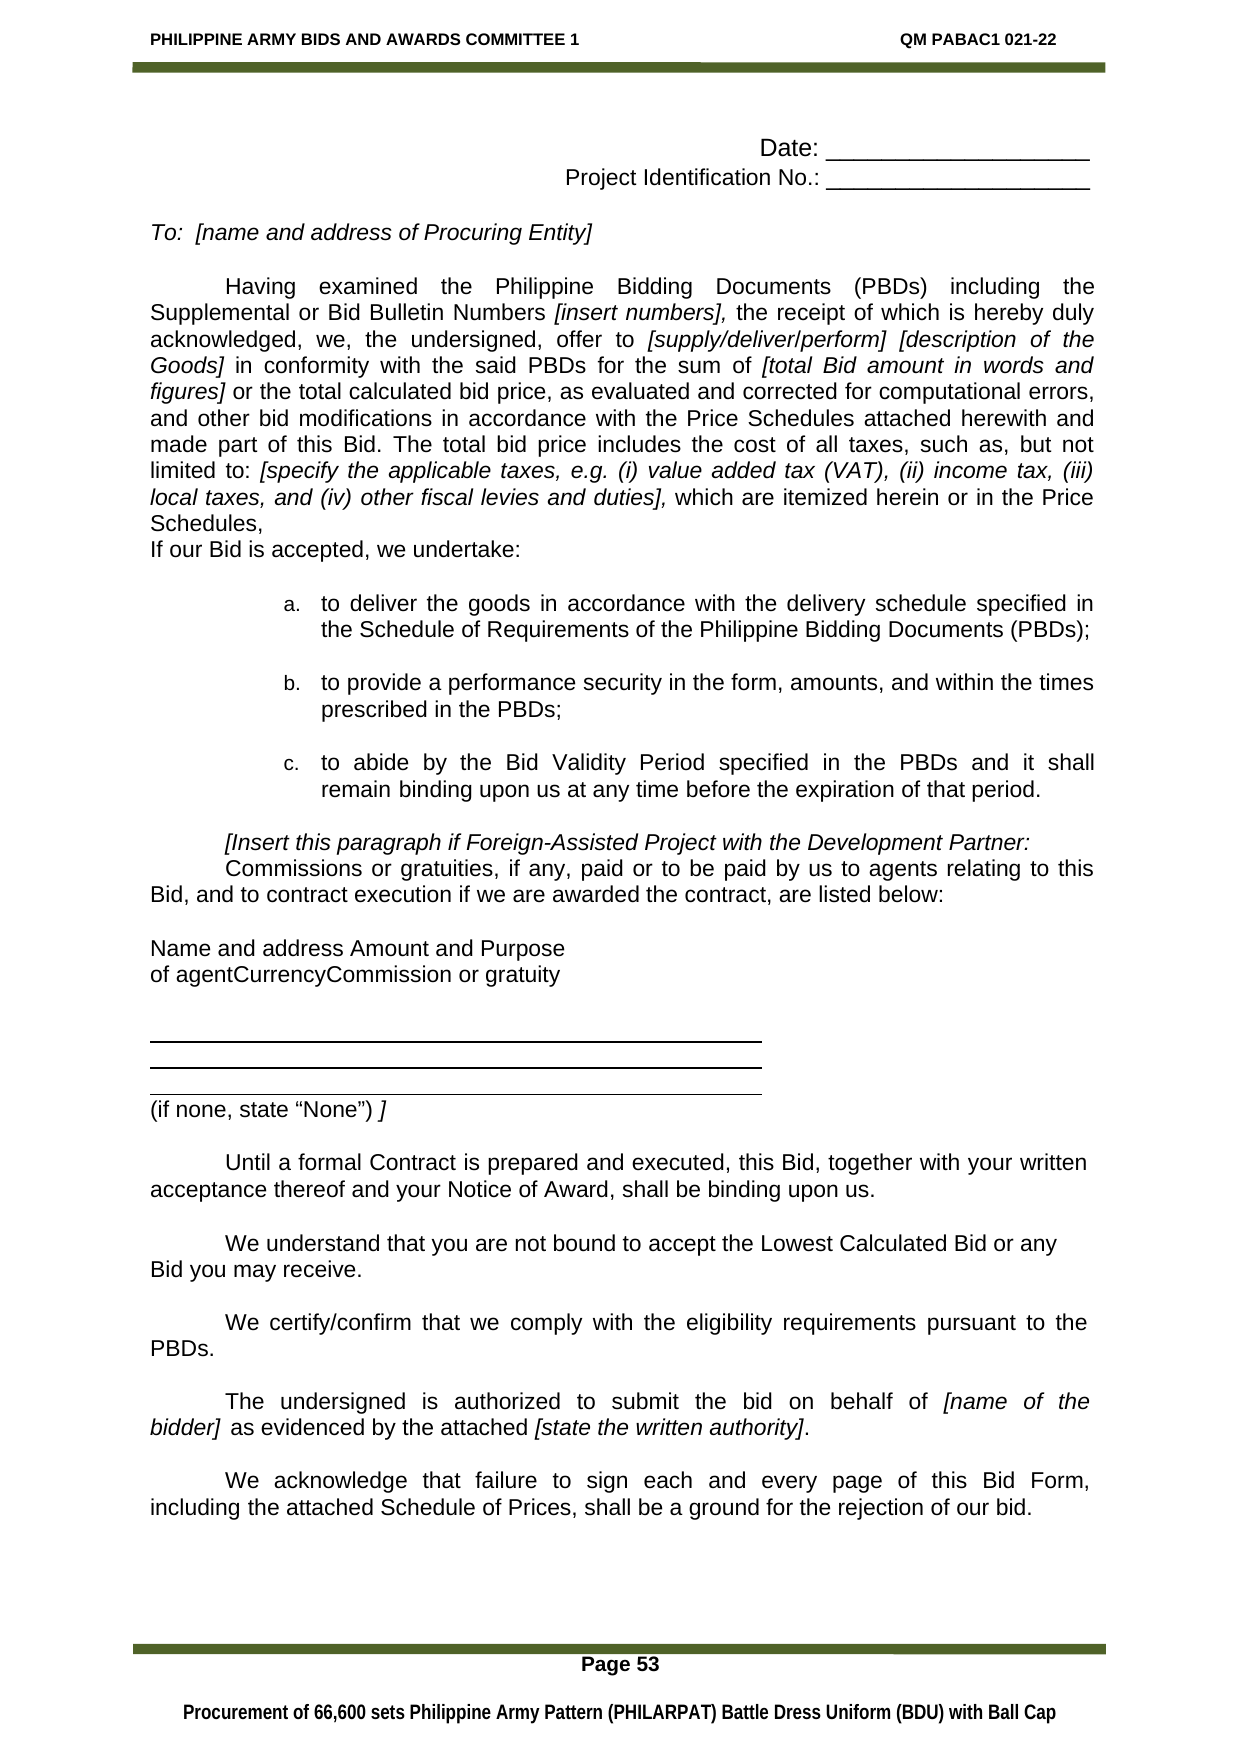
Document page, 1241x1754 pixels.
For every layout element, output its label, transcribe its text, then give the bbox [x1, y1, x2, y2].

text Project Identification No.: ___________________ [150, 162, 1090, 190]
list to deliver the goods in accordance with the delivery schedule specified in the Schedule of Requirements of the Philippine Bidding Documents (PBDs); [283, 590, 1095, 643]
text (if none, state “None”) ] [150, 1041, 1090, 1122]
text We understand that you are not bound to accept the Lowest Calculated Bid or any Bid you may receive. [150, 1229, 1090, 1282]
text Until a formal Contract is prepared and executed, this Bid, together with your written acceptance thereof and your Notice of Award, shall be binding upon us. [150, 1149, 1090, 1202]
text Having examined the Philippine Bidding Documents (PBDs) including the Supplemental or Bid Bulletin Numbers [insert numbers], the receipt of which is hereby duly acknowledged, we, the undersigned, offer to [supply/deliver/perform] [description of the Goods] in conformity with the said PBDs for the sum of [total Bid amount in words and figures] or the total calculated bid price, as evaluated and corrected for computational errors, and other bid modifications in accordance with the Price Schedules attached herewith and made part of this Bid. The total bid price includes the cost of all taxes, such as, but not limited to: [specify the applicable taxes, e.g. (i) value added tax (VAT), (ii) income tax, (iii) local taxes, and (iv) other fiscal levies and duties], which are itemized herein or in the Price Schedules, [150, 273, 1095, 536]
list to provide a performance security in the form, amounts, and within the times prescribed in the PBDs; [283, 669, 1095, 722]
text We certify/confirm that we comply with the eligibility requirements pursuant to the PBDs. [150, 1309, 1090, 1361]
text To: [name and address of Procuring Entity] [150, 219, 1095, 246]
text Name and address Amount and Purpose of agentCurrencyCommission or gratuity [150, 935, 565, 988]
text Date: ___________________ [150, 133, 1090, 162]
text [Insert this paragraph if Foreign-Assisted Project with the Development Partner: [150, 828, 1090, 855]
text Commissions or gratuities, if any, paid or to be paid by us to agents relating to this Bid, and to contract execution if we are awarded the contract, are listed below: [150, 855, 1095, 908]
text We acknowledge that failure to sign each and every page of this Bid Form, including the attached Schedule of Prices, shall be a ground for the rejection of our bid. [150, 1467, 1090, 1520]
text If our Bid is accepted, we undertake: [150, 536, 569, 563]
text The undersigned is authorized to submit the bid on behalf of [name of the bidder] as evidenced by the attached [state the written authority]. [150, 1388, 1090, 1441]
list to abide by the Bid Validity Period specified in the PBDs and it shall remain binding upon us at any time before the expiration of that period. [283, 749, 1095, 802]
